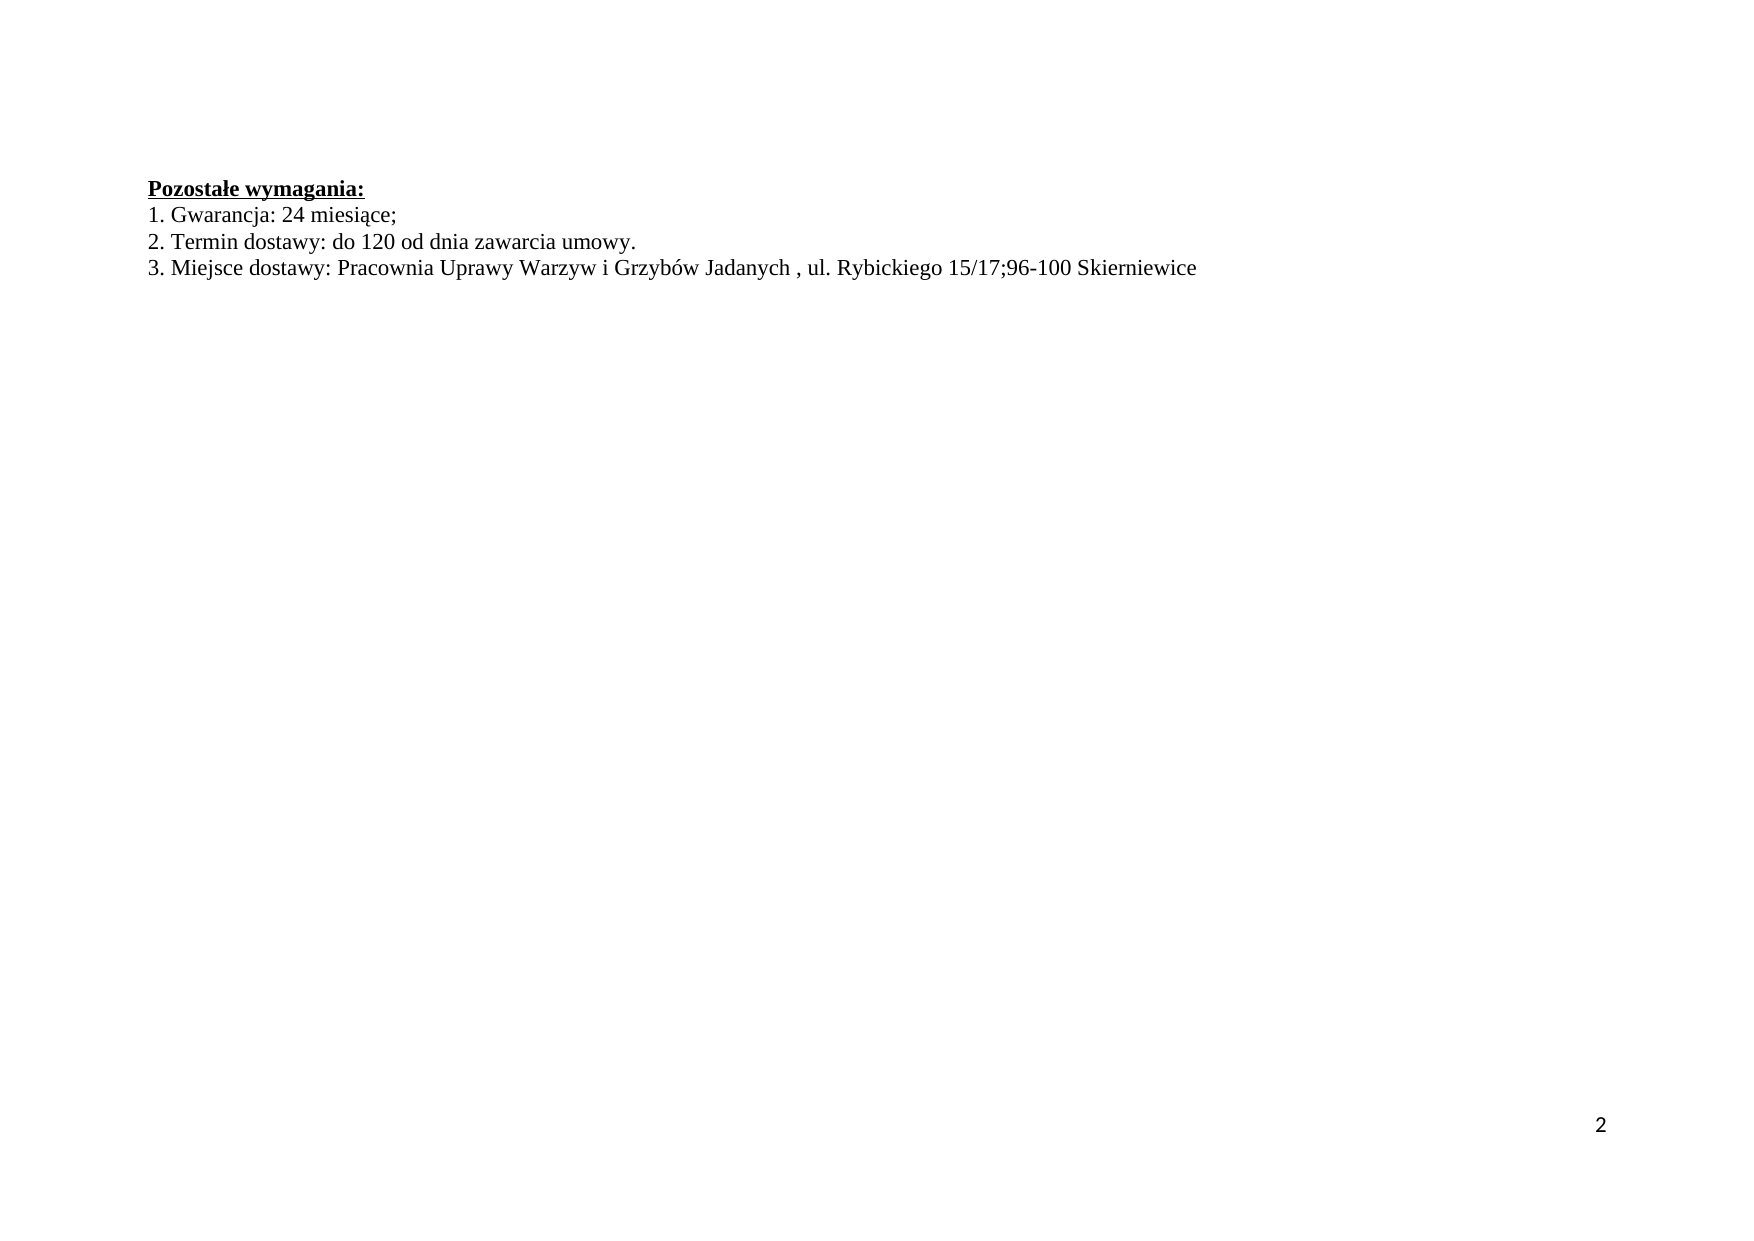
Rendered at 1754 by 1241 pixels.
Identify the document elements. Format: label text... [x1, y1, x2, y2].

text 1. Gwarancja: 24 miesiące; [148, 201, 1606, 228]
text 2. Termin dostawy: do 120 od dnia zawarcia umowy. [148, 228, 1606, 254]
text 3. Miejsce dostawy: Pracownia Uprawy Warzyw i Grzybów Jadanych , ul. Rybickiego 15/17;96-100 Skierniewice [148, 254, 1606, 280]
text Pozostałe wymagania: [148, 175, 1606, 201]
